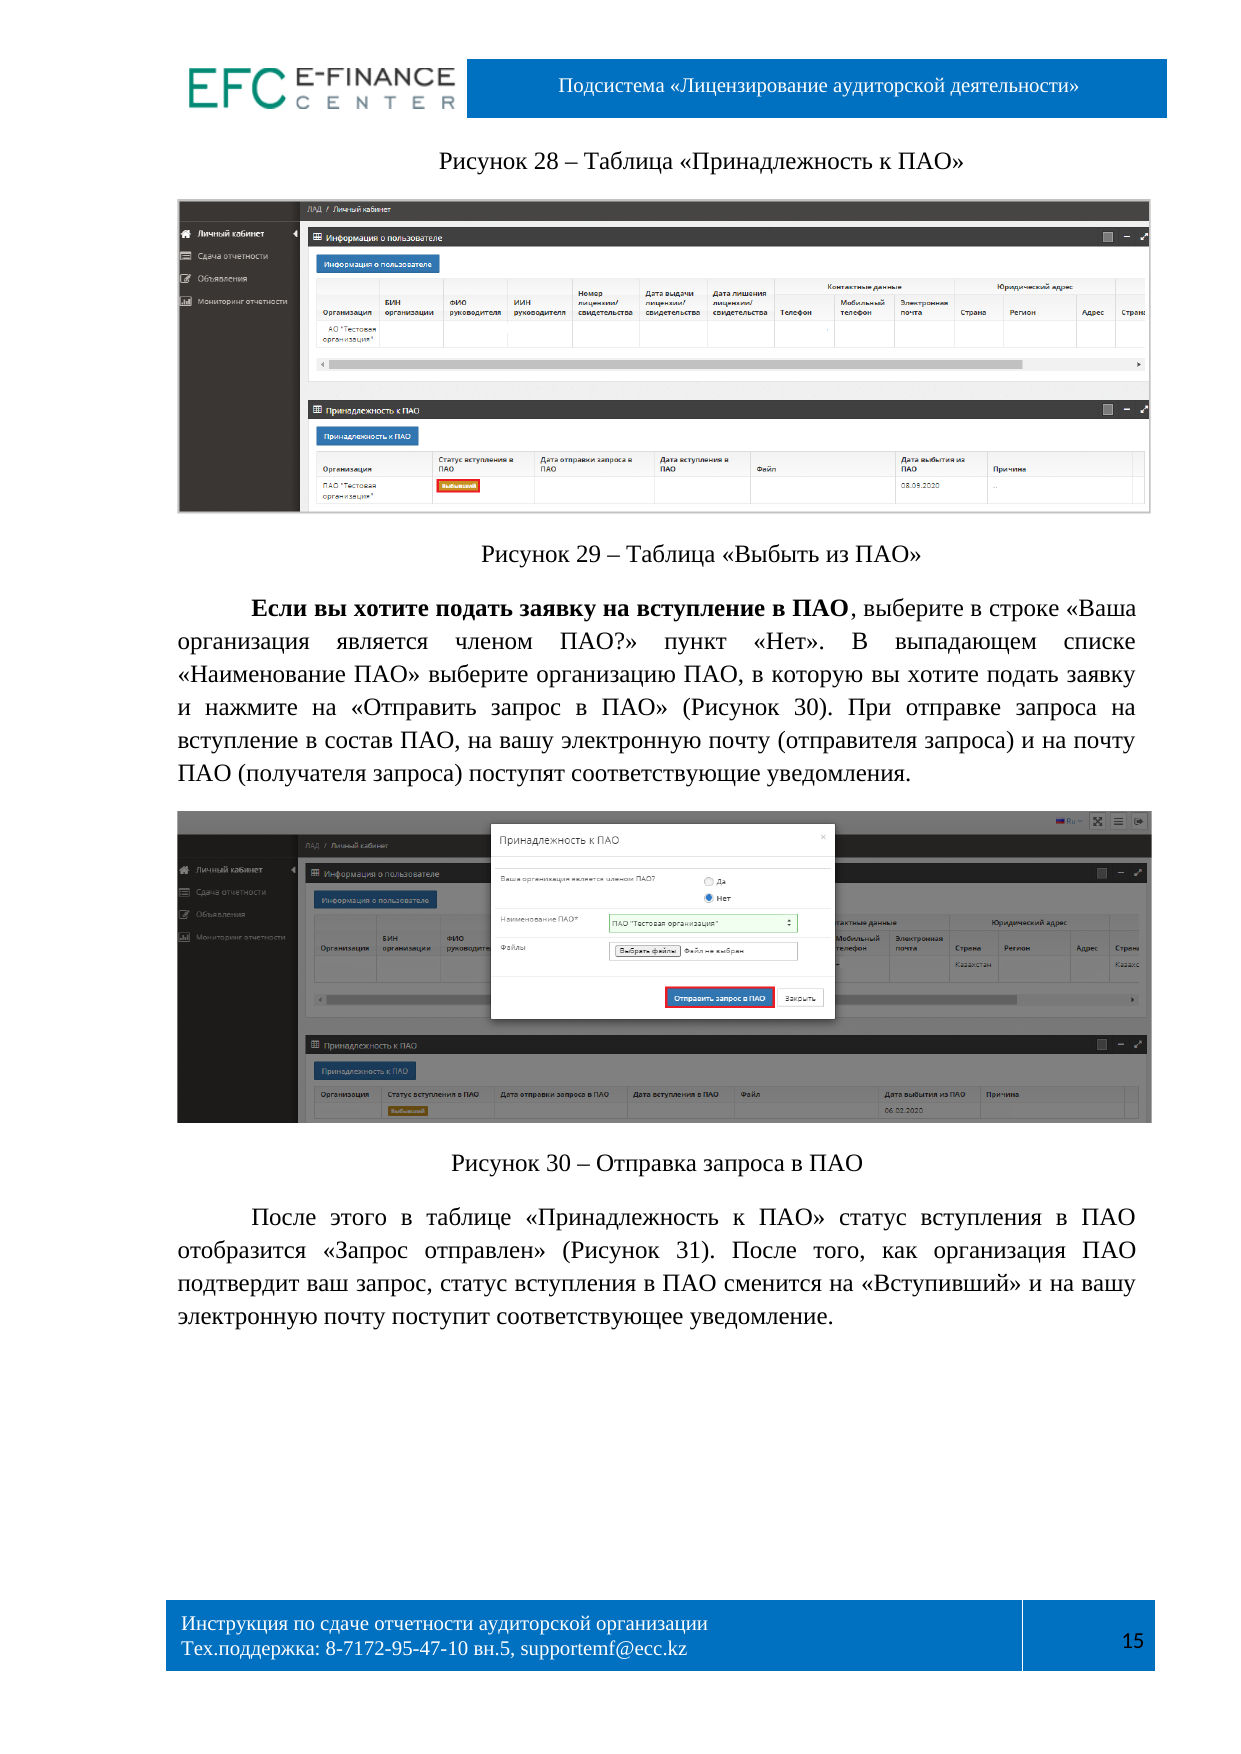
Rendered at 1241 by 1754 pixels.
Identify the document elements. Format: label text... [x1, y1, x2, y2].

text Рисунок 30 – Отправка запроса в ПАО [177, 1148, 1137, 1177]
text После этого в таблице «Принадлежность к ПАО» статус вступления в ПАО отобразится «Запрос отправлен» (Рисунок 31). После того, как организация ПАО подтвердит ваш запрос, статус вступления в ПАО сменится на «Вступивший» и на вашу электронную почту поступит соответствующее уведомление. [177, 1202, 1137, 1329]
text Рисунок 28 – Таблица «Принадлежность к ПАО» [177, 146, 1137, 174]
picture [177, 811, 1152, 1123]
picture [177, 199, 1151, 514]
text Рисунок 29 – Таблица «Выбыть из ПАО» [177, 539, 1137, 568]
picture [188, 68, 457, 109]
text Если вы хотите подать заявку на вступление в ПАО, выберите в строке «Ваша организация является членом ПАО?» пункт «Нет». В выпадающем списке «Наименование ПАО» выберите организацию ПАО, в которую вы хотите подать заявку и нажмите на «Отправить запрос в ПАО» (Рисунок 30). При отправке запроса на вступление в состав ПАО, на вашу электронную почту (отправителя запроса) и на почту ПАО (получателя запроса) поступят соответствующие уведомления. [177, 593, 1137, 787]
